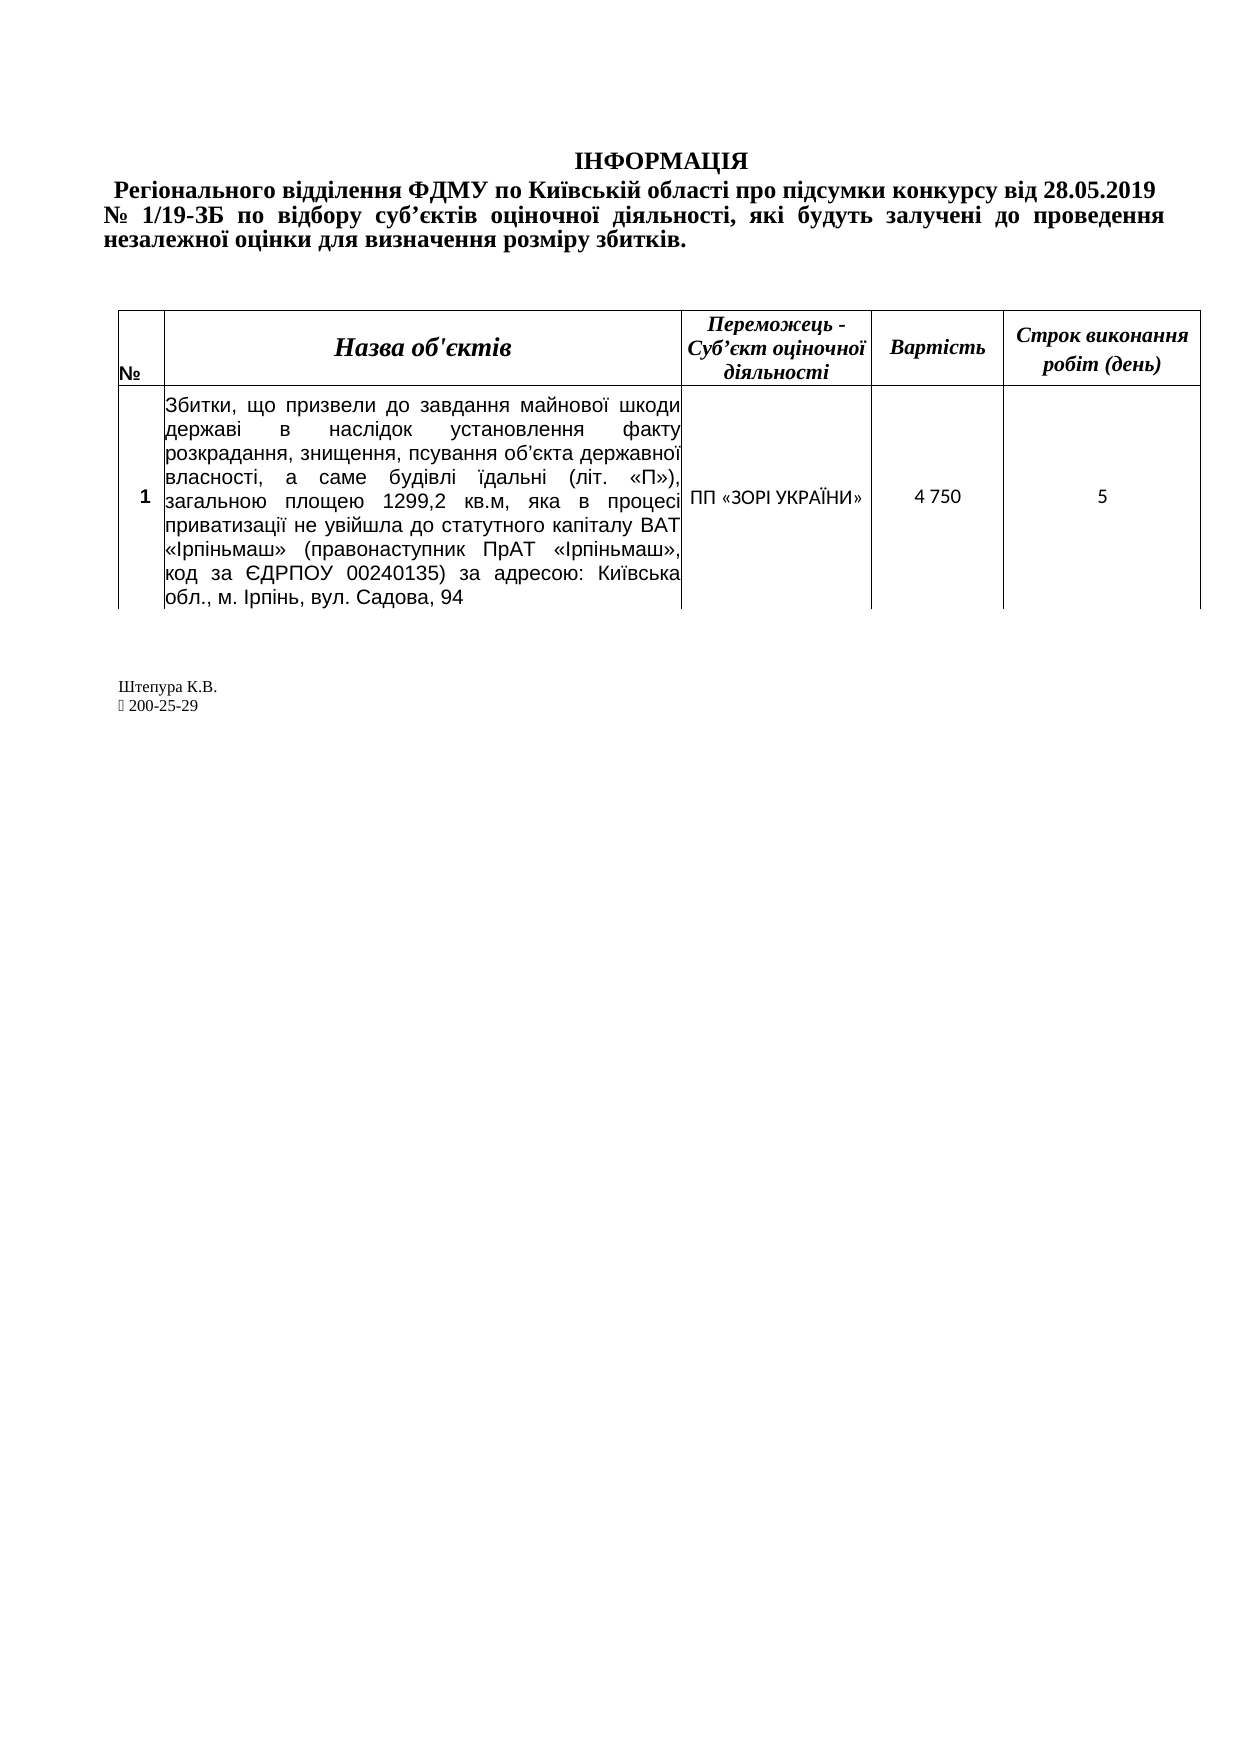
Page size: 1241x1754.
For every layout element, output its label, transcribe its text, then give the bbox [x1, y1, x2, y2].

table_cell 5 [1004, 386, 1200, 609]
table_header № [119, 311, 164, 384]
table_header Вартість [872, 311, 1003, 384]
table_cell 4 750 [872, 386, 1003, 609]
text Штепура К.В. [118, 677, 1152, 696]
text № 1/19-ЗБ по відбору суб’єктів оціночної діяльності, які будуть залучені до проведення незалежної оцінки для визначення розміру збитків. [103, 204, 1166, 252]
table_header Переможець - Суб’єкт оціночної діяльності [682, 311, 724, 384]
table_header Переможець - Суб’єкт оціночної діяльності [829, 311, 871, 384]
text Регіонального відділення ФДМУ по Київській області про підсумки конкурсу від 28.05.2019 [88, 176, 1181, 204]
text 200-25-29 [118, 696, 1152, 715]
table_cell Збитки, що призвели до завдання майнової шкоди державі в наслідок установлення факту розкрадання, знищення, псування об’єкта державної власності, а саме будівлі їдальні (літ. «П»), загальною площею 1299,2 кв.м, яка в процесі приватизації не увійшла до статутного капіталу ВАТ «Ірпіньмаш» (правонаступник ПрАТ «Ірпіньмаш», код за ЄДРПОУ 00240135) за адресою: Київська обл., м. Ірпінь, вул. Садова, 94 [165, 386, 681, 609]
table_cell ПП «ЗОРІ УКРАЇНИ» [682, 386, 871, 609]
table_cell 1 [119, 386, 164, 609]
table_header Строк виконання робіт (день) [1004, 311, 1200, 384]
table_header Назва об'єктів [165, 311, 681, 384]
text ІНФОРМАЦІЯ [177, 147, 1145, 176]
